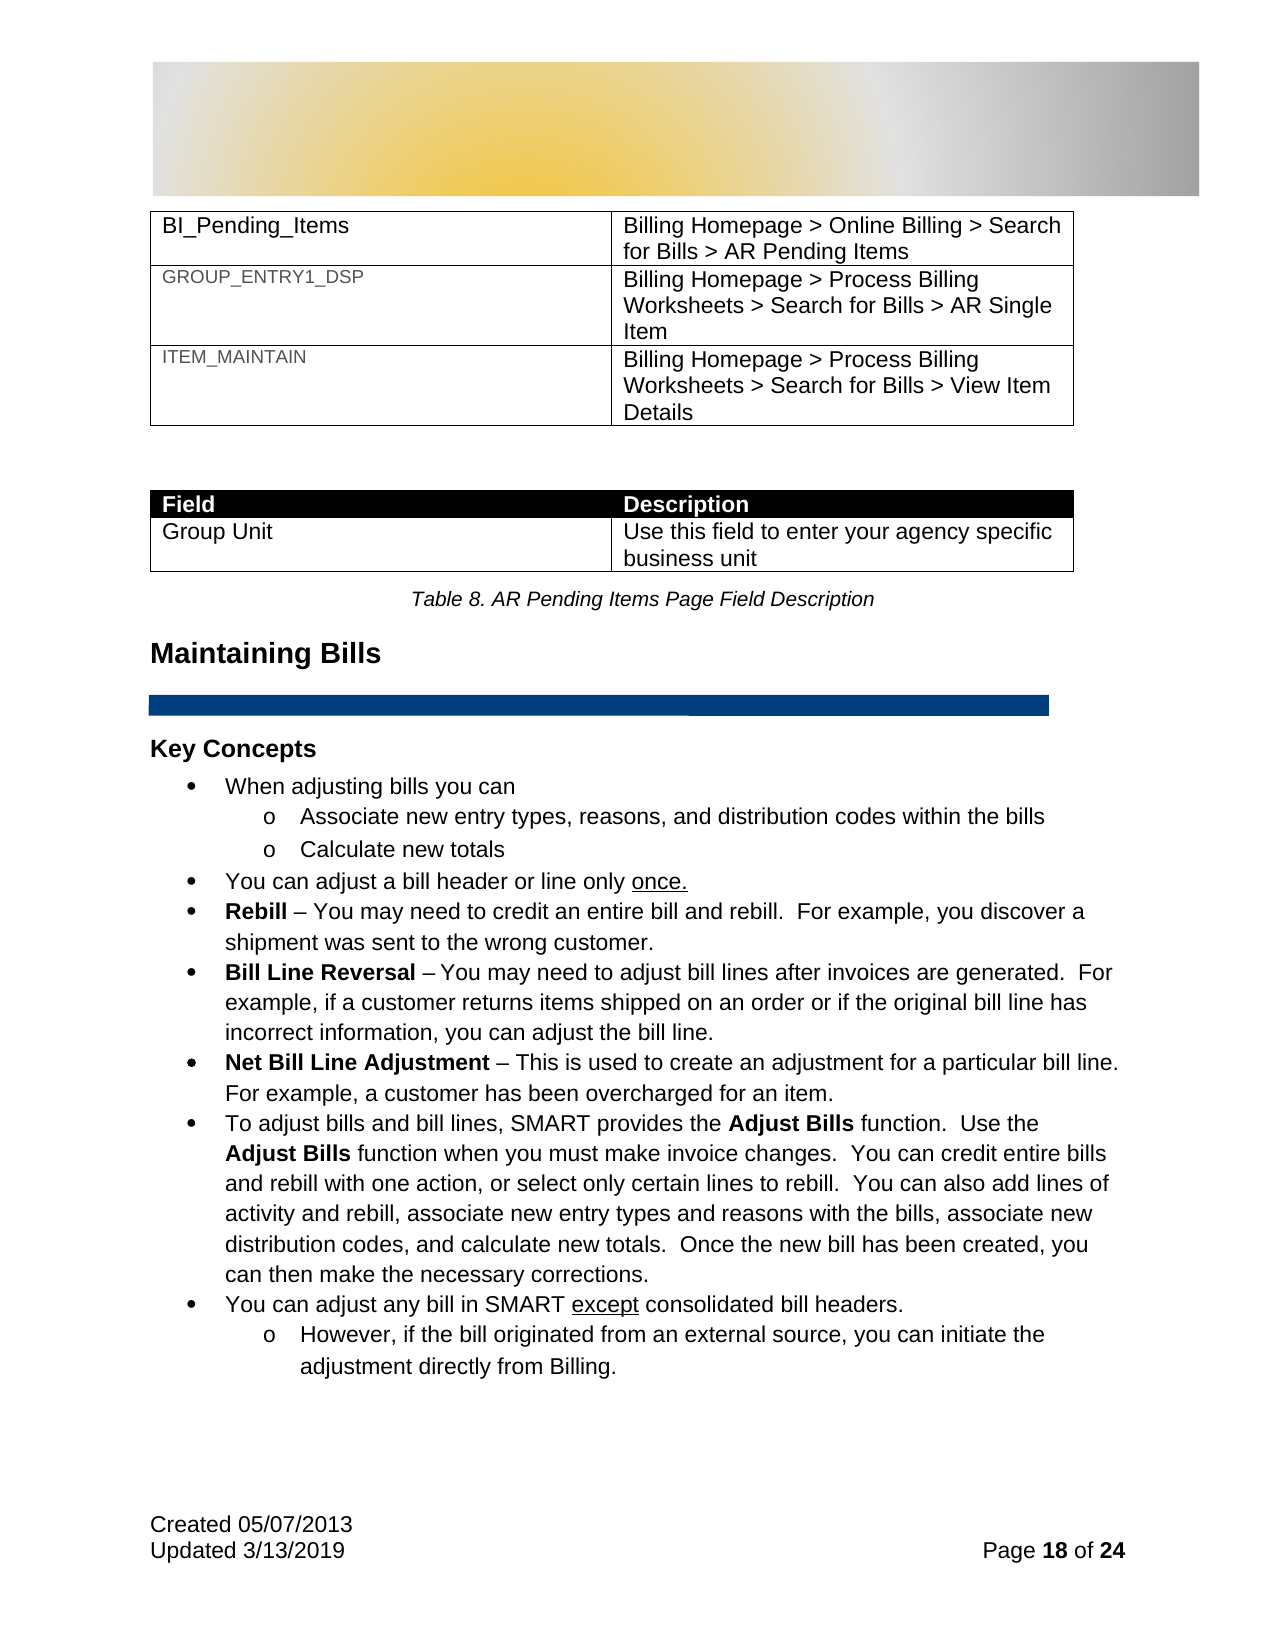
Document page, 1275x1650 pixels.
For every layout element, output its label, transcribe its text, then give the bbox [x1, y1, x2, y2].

list Rebill – You may need to credit an entire bill and rebill. For example, you discover a shipment was sent to the wrong customer. [187, 898, 1125, 955]
list You can adjust a bill header or line only once. [187, 868, 1125, 894]
list When adjusting bills you can [187, 773, 1125, 799]
table_cell Use this field to enter your agency specific business unit [612, 518, 1073, 571]
table_cell Billing Homepage > Online Billing > Search for Bills > AR Pending Items [612, 212, 1073, 264]
list Associate new entry types, reasons, and distribution codes within the bills [262, 803, 1125, 831]
table_cell Billing Homepage > Process Billing Worksheets > Search for Bills > View Item Details [612, 346, 1073, 425]
list Bill Line Reversal – You may need to adjust bill lines after invoices are generated. For example, if a customer returns items shipped on an order or if the original bill line has incorrect information, you can adjust the bill line. [187, 959, 1125, 1045]
table_cell ITEM_MAINTAIN [151, 346, 611, 425]
list Calculate new totals [262, 836, 1125, 864]
list You can adjust any bill in SMART except consolidated bill headers. [187, 1291, 1109, 1317]
table_header Field [151, 491, 611, 517]
table_cell BI_Pending_Items [151, 212, 611, 264]
table_cell Billing Homepage > Process Billing Worksheets > Search for Bills > AR Single Item [612, 266, 1073, 345]
list However, if the bill originated from an external source, you can initiate the adjustment directly from Billing. [262, 1321, 1109, 1380]
text Table 8. AR Pending Items Page Field Description [150, 587, 1125, 611]
table_header Description [612, 491, 1073, 517]
list Net Bill Line Adjustment – This is used to create an adjustment for a particular bill line. For example, a customer has been overcharged for an item. [187, 1049, 1125, 1106]
subtitle Key Concepts [150, 734, 1125, 762]
list To adjust bills and bill lines, SMART provides the Adjust Bills function. Use the Adjust Bills function when you must make invoice changes. You can credit entire bills and rebill with one action, or select only certain lines to rebill. You can also add lines of activity and rebill, associate new entry types and reasons with the bills, associate new distribution codes, and calculate new totals. Once the new bill has been created, you can then make the necessary corrections. [187, 1110, 1109, 1287]
table_cell GROUP_ENTRY1_DSP [151, 266, 611, 345]
table_cell Group Unit [151, 518, 611, 571]
subtitle Maintaining Bills [150, 636, 1125, 669]
